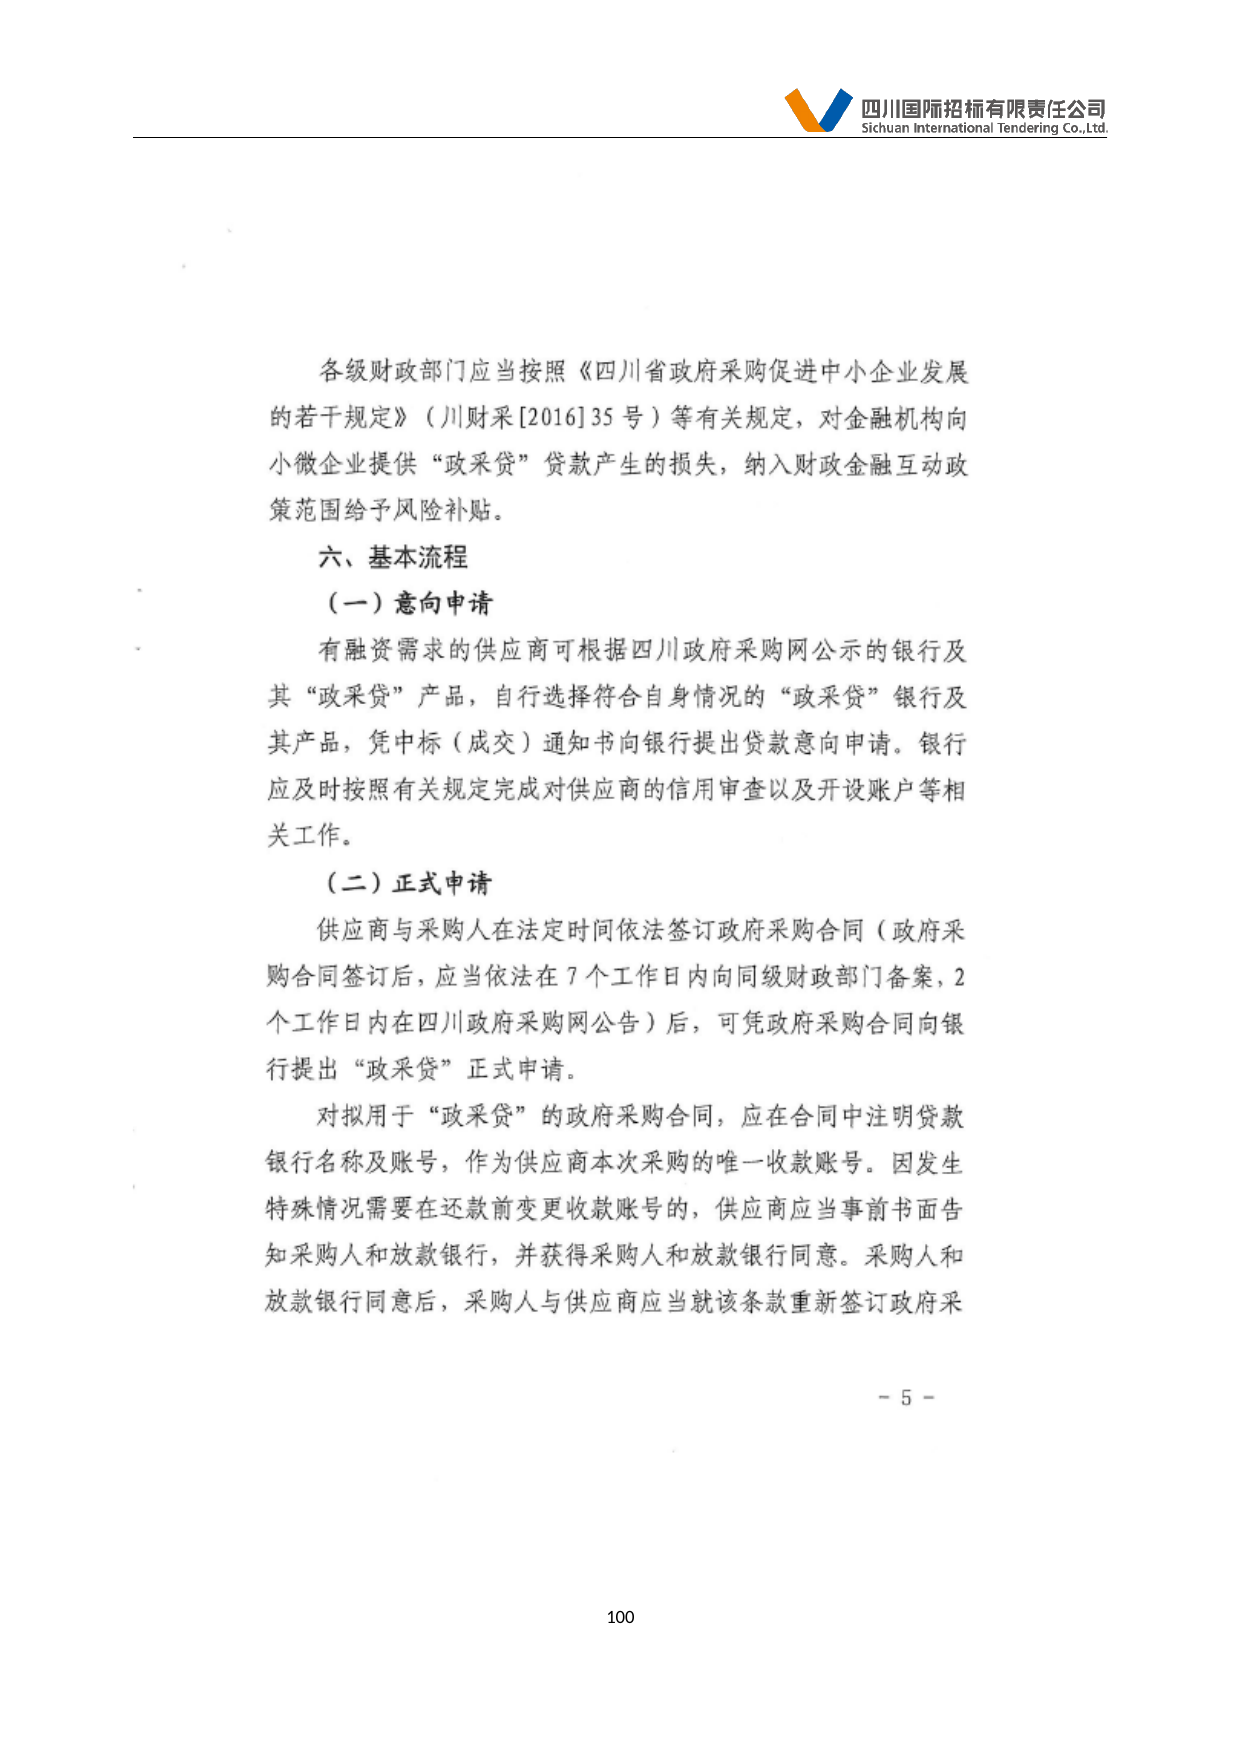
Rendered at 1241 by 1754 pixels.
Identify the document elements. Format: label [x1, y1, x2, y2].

picture [132, 166, 1108, 1491]
picture [784, 88, 1108, 135]
